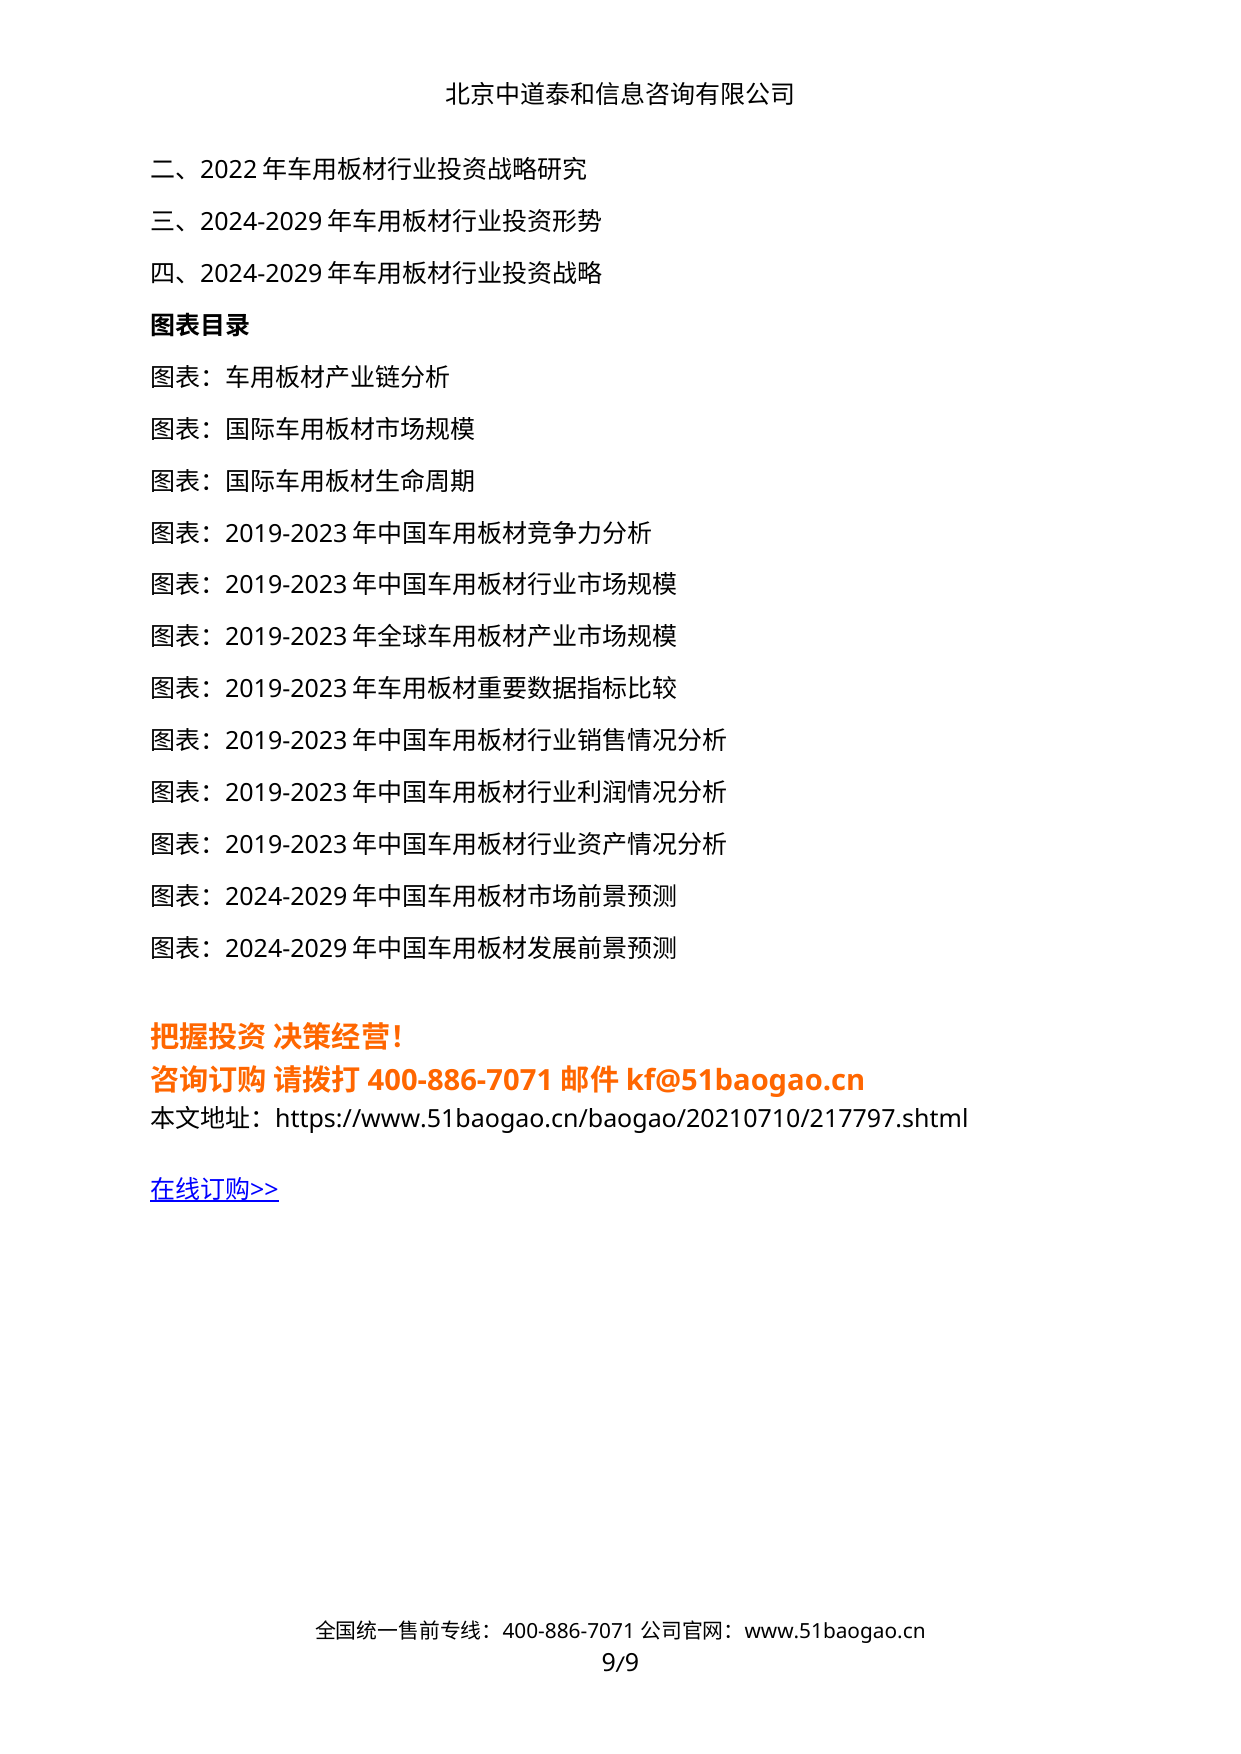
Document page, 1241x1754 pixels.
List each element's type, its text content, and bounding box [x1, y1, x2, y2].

text 图表：国际车用板材市场规模 [150, 409, 1090, 446]
text 图表：2019-2023年中国车用板材行业利润情况分析 [150, 772, 1090, 809]
text 图表：2019-2023年中国车用板材行业资产情况分析 [150, 824, 1090, 861]
text 把握投资 决策经营！咨询订购 请拨打 400-886-7071 邮件 kf@51baogao.cn本文地址：https://www.51baogao.cn/baogao/20210710/217797.shtml [150, 980, 1090, 1135]
text 图表：车用板材产业链分析 [150, 357, 1090, 394]
text 图表：2019-2023年车用板材重要数据指标比较 [150, 669, 1090, 705]
text 三、2024-2029年车用板材行业投资形势 [150, 202, 1090, 238]
text 图表：2019-2023年中国车用板材行业销售情况分析 [150, 721, 1090, 757]
text 在线订购>> [150, 1135, 1090, 1205]
text 图表：2024-2029年中国车用板材市场前景预测 [150, 876, 1090, 912]
text 图表：2019-2023年全球车用板材产业市场规模 [150, 617, 1090, 653]
text 二、2022年车用板材行业投资战略研究 [150, 150, 1090, 186]
text 图表目录 [150, 306, 1090, 342]
text 四、2024-2029年车用板材行业投资战略 [150, 254, 1090, 290]
text 图表：2019-2023年中国车用板材竞争力分析 [150, 513, 1090, 549]
text 图表：2024-2029年中国车用板材发展前景预测 [150, 928, 1090, 964]
text 图表：2019-2023年中国车用板材行业市场规模 [150, 565, 1090, 601]
text 图表：国际车用板材生命周期 [150, 461, 1090, 497]
